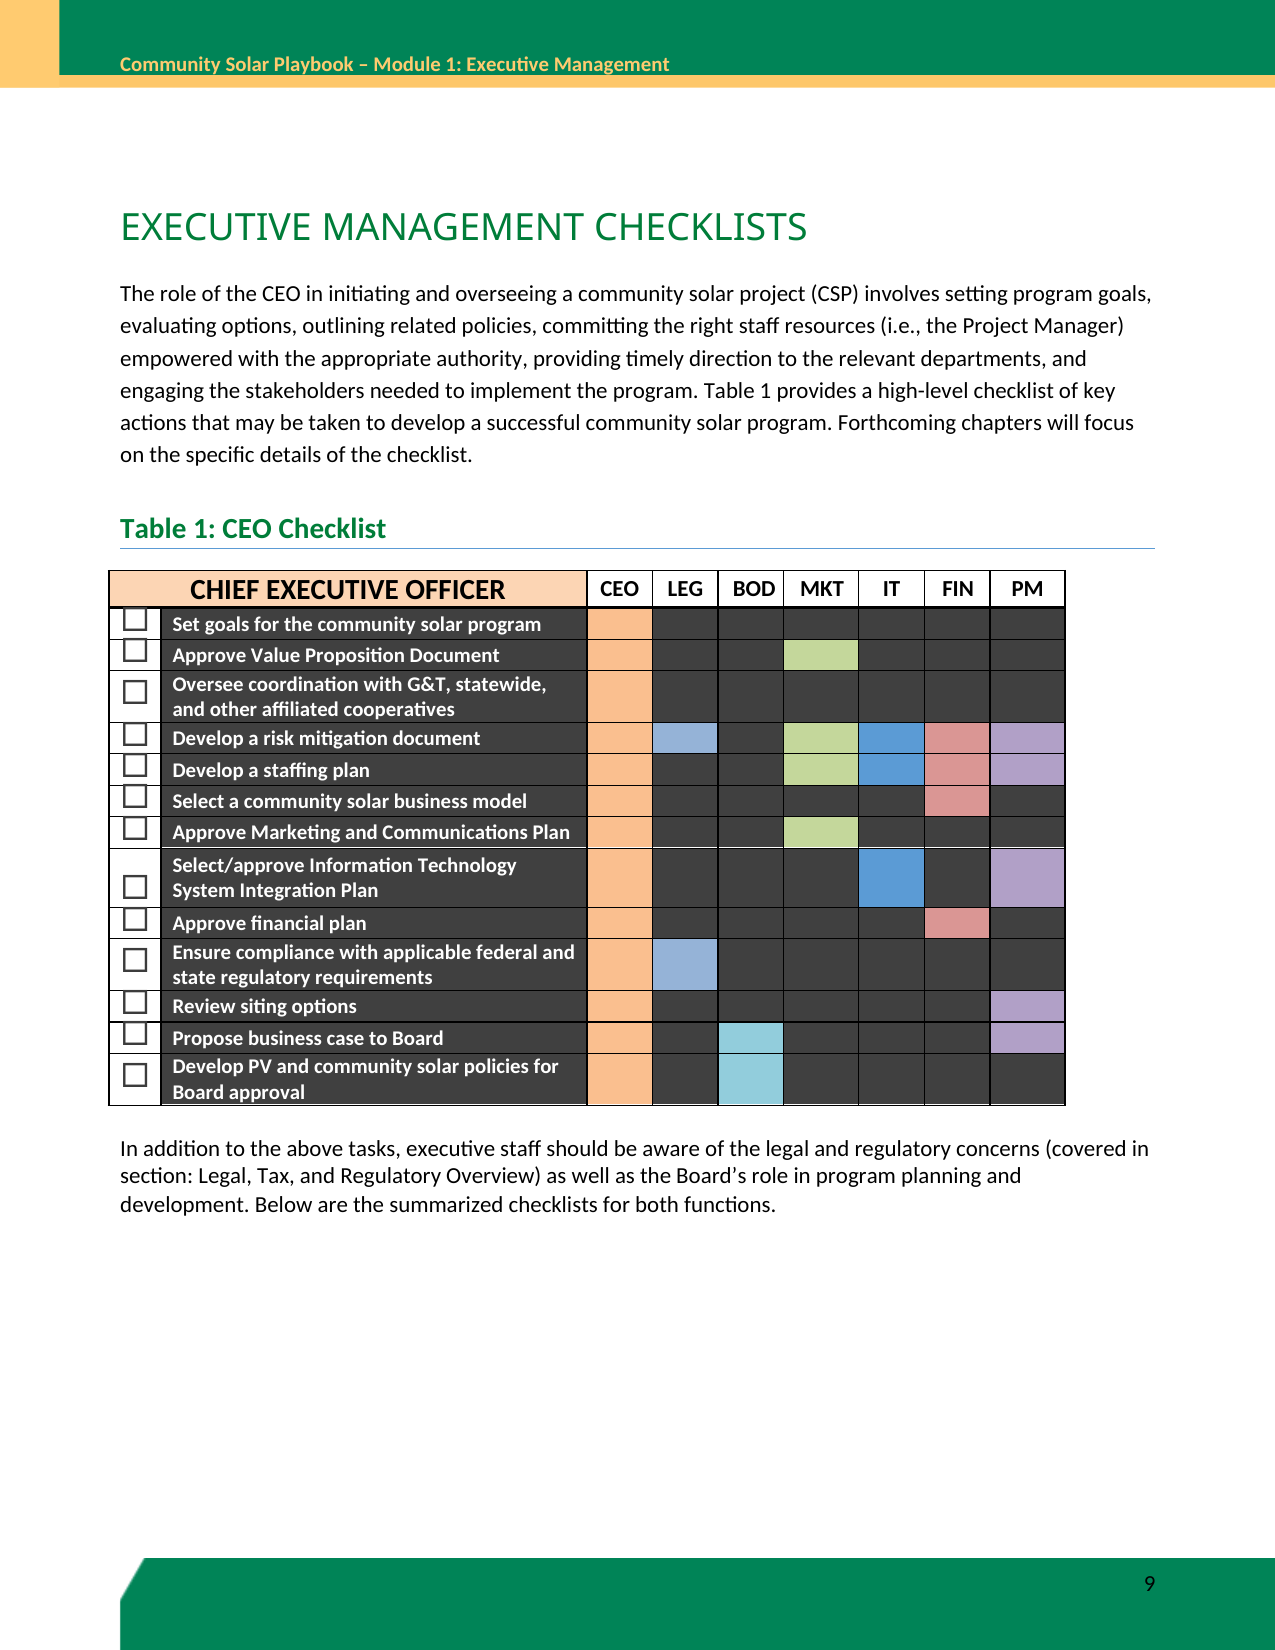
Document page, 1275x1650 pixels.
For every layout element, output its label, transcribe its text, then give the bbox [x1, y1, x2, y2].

table_cell [719, 817, 783, 847]
table_cell [588, 908, 652, 938]
picture [119, 1558, 1275, 1650]
table_cell [588, 640, 652, 670]
table_cell [925, 939, 989, 990]
table_cell [588, 817, 652, 847]
table_header BOD [719, 571, 783, 606]
table_cell [784, 991, 858, 1021]
table_cell [859, 939, 924, 990]
table_cell [653, 991, 717, 1021]
table_cell [859, 1023, 924, 1053]
table_cell Approve Marketing and Communications Plan [162, 817, 586, 847]
table_cell [859, 609, 924, 639]
table_cell [859, 849, 924, 907]
table_cell [110, 723, 160, 753]
table_cell [784, 671, 858, 722]
table_cell [991, 1023, 1064, 1053]
table_cell [859, 786, 924, 816]
table_cell [653, 723, 717, 753]
table_cell Develop PV and community solar policies for Board approval [162, 1054, 586, 1104]
table_cell [719, 939, 783, 990]
table_cell [110, 1023, 160, 1053]
table_cell [110, 609, 160, 639]
table_cell [991, 723, 1064, 753]
table_cell [110, 786, 160, 816]
text Table 1: CEO Checklist [120, 510, 1155, 548]
table_cell [859, 908, 924, 938]
table_cell [653, 1023, 717, 1053]
table_cell Develop a risk mitigation document [162, 723, 586, 753]
table_cell Approve Value Proposition Document [162, 640, 586, 670]
table_cell [925, 908, 989, 938]
text In addition to the above tasks, executive staff should be aware of the legal and regulatory concerns (covered in section: Legal, Tax, and Regulatory Overview) as well as the Board’s role in program planning and development. Below are the summarized checklists for both functions. [120, 1134, 1155, 1218]
table_header IT [859, 571, 924, 606]
table_cell [653, 786, 717, 816]
table_cell [588, 671, 652, 722]
table_cell [859, 723, 924, 753]
table_cell [588, 786, 652, 816]
table_cell Set goals for the community solar program [162, 609, 586, 639]
table_cell [719, 1023, 783, 1053]
table_cell [110, 754, 160, 785]
table_cell [784, 609, 858, 639]
table_cell [925, 609, 989, 639]
table_cell [719, 640, 783, 670]
table_cell [588, 609, 652, 639]
table_cell [653, 609, 717, 639]
table_cell [110, 640, 160, 670]
table_cell [110, 817, 160, 847]
table_cell [653, 939, 717, 990]
table_cell [859, 671, 924, 722]
table_cell [653, 754, 717, 785]
table_cell [588, 1054, 652, 1104]
table_cell [719, 671, 783, 722]
table_cell [991, 640, 1064, 670]
table_cell [784, 817, 858, 847]
table_header LEG [653, 571, 717, 606]
table_cell [588, 939, 652, 990]
table_cell [784, 939, 858, 990]
table_cell [110, 1054, 160, 1104]
table_cell [991, 908, 1064, 938]
table_cell [991, 754, 1064, 785]
table_cell [719, 991, 783, 1021]
table_cell [719, 908, 783, 938]
table_cell [588, 991, 652, 1021]
table_cell [588, 849, 652, 907]
subtitle Executive Management Checklists [120, 200, 1155, 251]
table_header CEO [588, 571, 652, 606]
table_cell [784, 1054, 858, 1104]
table_cell [653, 849, 717, 907]
table_cell [991, 817, 1064, 847]
table_cell [859, 754, 924, 785]
table_cell [859, 991, 924, 1021]
table_cell [784, 723, 858, 753]
table_cell [719, 849, 783, 907]
table_cell [719, 609, 783, 639]
table_cell [719, 786, 783, 816]
table_cell Propose business case to Board [162, 1023, 586, 1053]
table_header CHIEF EXECUTIVE OFFICER [110, 571, 586, 606]
table_cell Select a community solar business model [162, 786, 586, 816]
table_cell [925, 723, 989, 753]
table_cell [925, 991, 989, 1021]
table_cell [110, 939, 160, 990]
table_cell [719, 723, 783, 753]
table_cell [991, 939, 1064, 990]
table_cell [784, 1023, 858, 1053]
table_cell Oversee coordination with G&T, statewide, and other affiliated cooperatives [162, 671, 586, 722]
table_cell [859, 817, 924, 847]
table_cell [588, 723, 652, 753]
table_cell [925, 1023, 989, 1053]
table_cell [588, 1023, 652, 1053]
table_cell [719, 1054, 783, 1104]
table_cell [925, 817, 989, 847]
table_cell [925, 786, 989, 816]
table_cell [110, 908, 160, 938]
table_cell [925, 640, 989, 670]
table_cell [653, 908, 717, 938]
table_cell [784, 849, 858, 907]
table_cell [653, 671, 717, 722]
table_cell [784, 640, 858, 670]
table_cell [991, 671, 1064, 722]
table_cell [784, 786, 858, 816]
table_cell [110, 671, 160, 722]
table_cell [991, 991, 1064, 1021]
table_cell [925, 849, 989, 907]
table_cell [110, 991, 160, 1021]
table_cell Approve financial plan [162, 908, 586, 938]
table_cell [991, 1054, 1064, 1104]
table_cell [784, 908, 858, 938]
table_cell [653, 640, 717, 670]
table_cell [991, 786, 1064, 816]
table_cell [784, 754, 858, 785]
table_cell Select/approve Information Technology System Integration Plan [162, 849, 586, 907]
table_cell [859, 640, 924, 670]
table_cell [588, 754, 652, 785]
table_header MKT [784, 571, 858, 606]
table_cell [110, 849, 160, 907]
table_header PM [991, 571, 1064, 606]
table_cell [991, 849, 1064, 907]
table_cell [925, 671, 989, 722]
table_cell [653, 1054, 717, 1104]
table_cell Develop a staffing plan [162, 754, 586, 785]
table_cell Review siting options [162, 991, 586, 1021]
table_cell [991, 609, 1064, 639]
table_cell [719, 754, 783, 785]
table_cell [925, 754, 989, 785]
table_header FIN [925, 571, 989, 606]
table_cell [925, 1054, 989, 1104]
text The role of the CEO in initiating and overseeing a community solar project (CSP) involves setting program goals, evaluating options, outlining related policies, committing the right staff resources (i.e., the Project Manager) empowered with the appropriate authority, providing timely direction to the relevant departments, and engaging the stakeholders needed to implement the program. Table 1 provides a high-level checklist of key actions that may be taken to develop a successful community solar program. Forthcoming chapters will focus on the specific details of the checklist. [120, 279, 1155, 468]
table_cell Ensure compliance with applicable federal and state regulatory requirements [162, 939, 586, 990]
table_cell [859, 1054, 924, 1104]
table_cell [653, 817, 717, 847]
